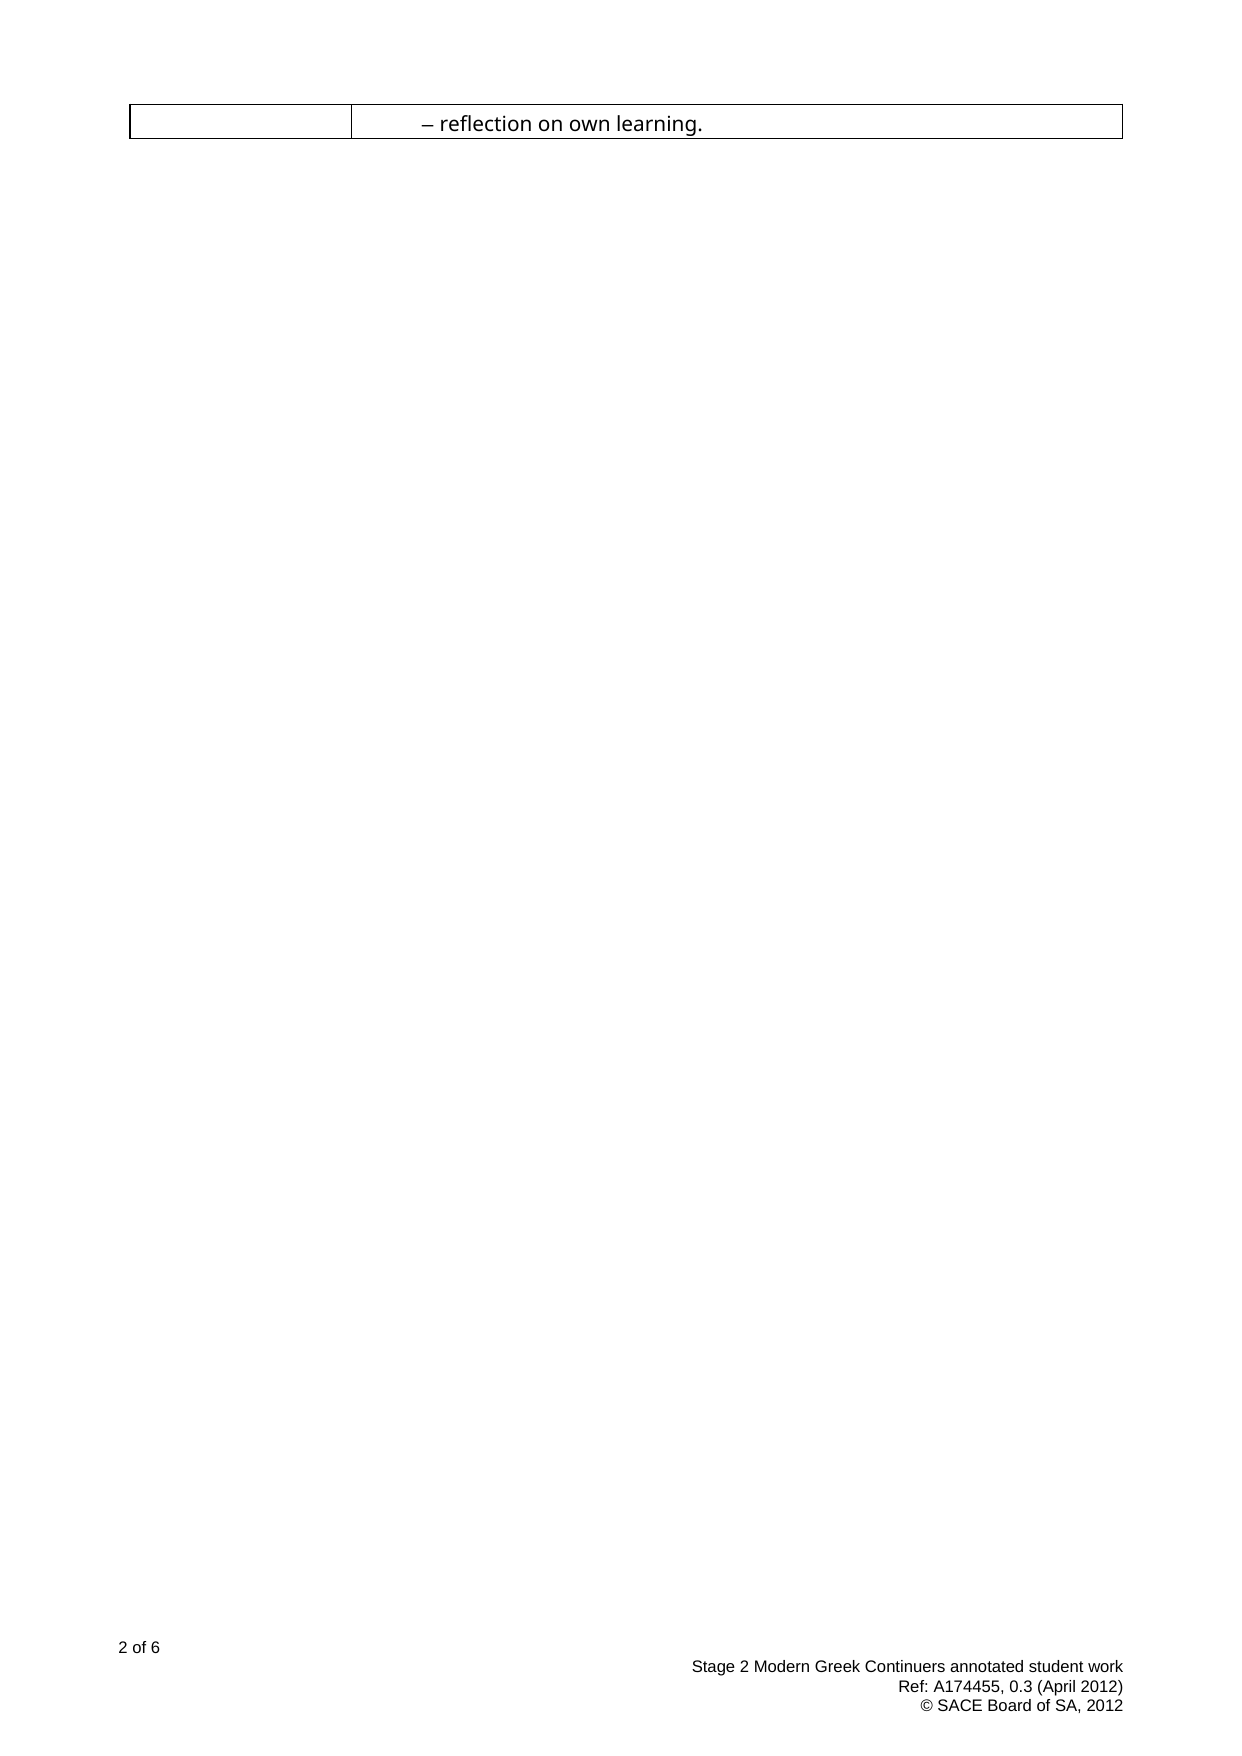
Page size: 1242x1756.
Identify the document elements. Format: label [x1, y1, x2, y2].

table_cell [352, 105, 1122, 138]
table_cell [131, 105, 351, 138]
